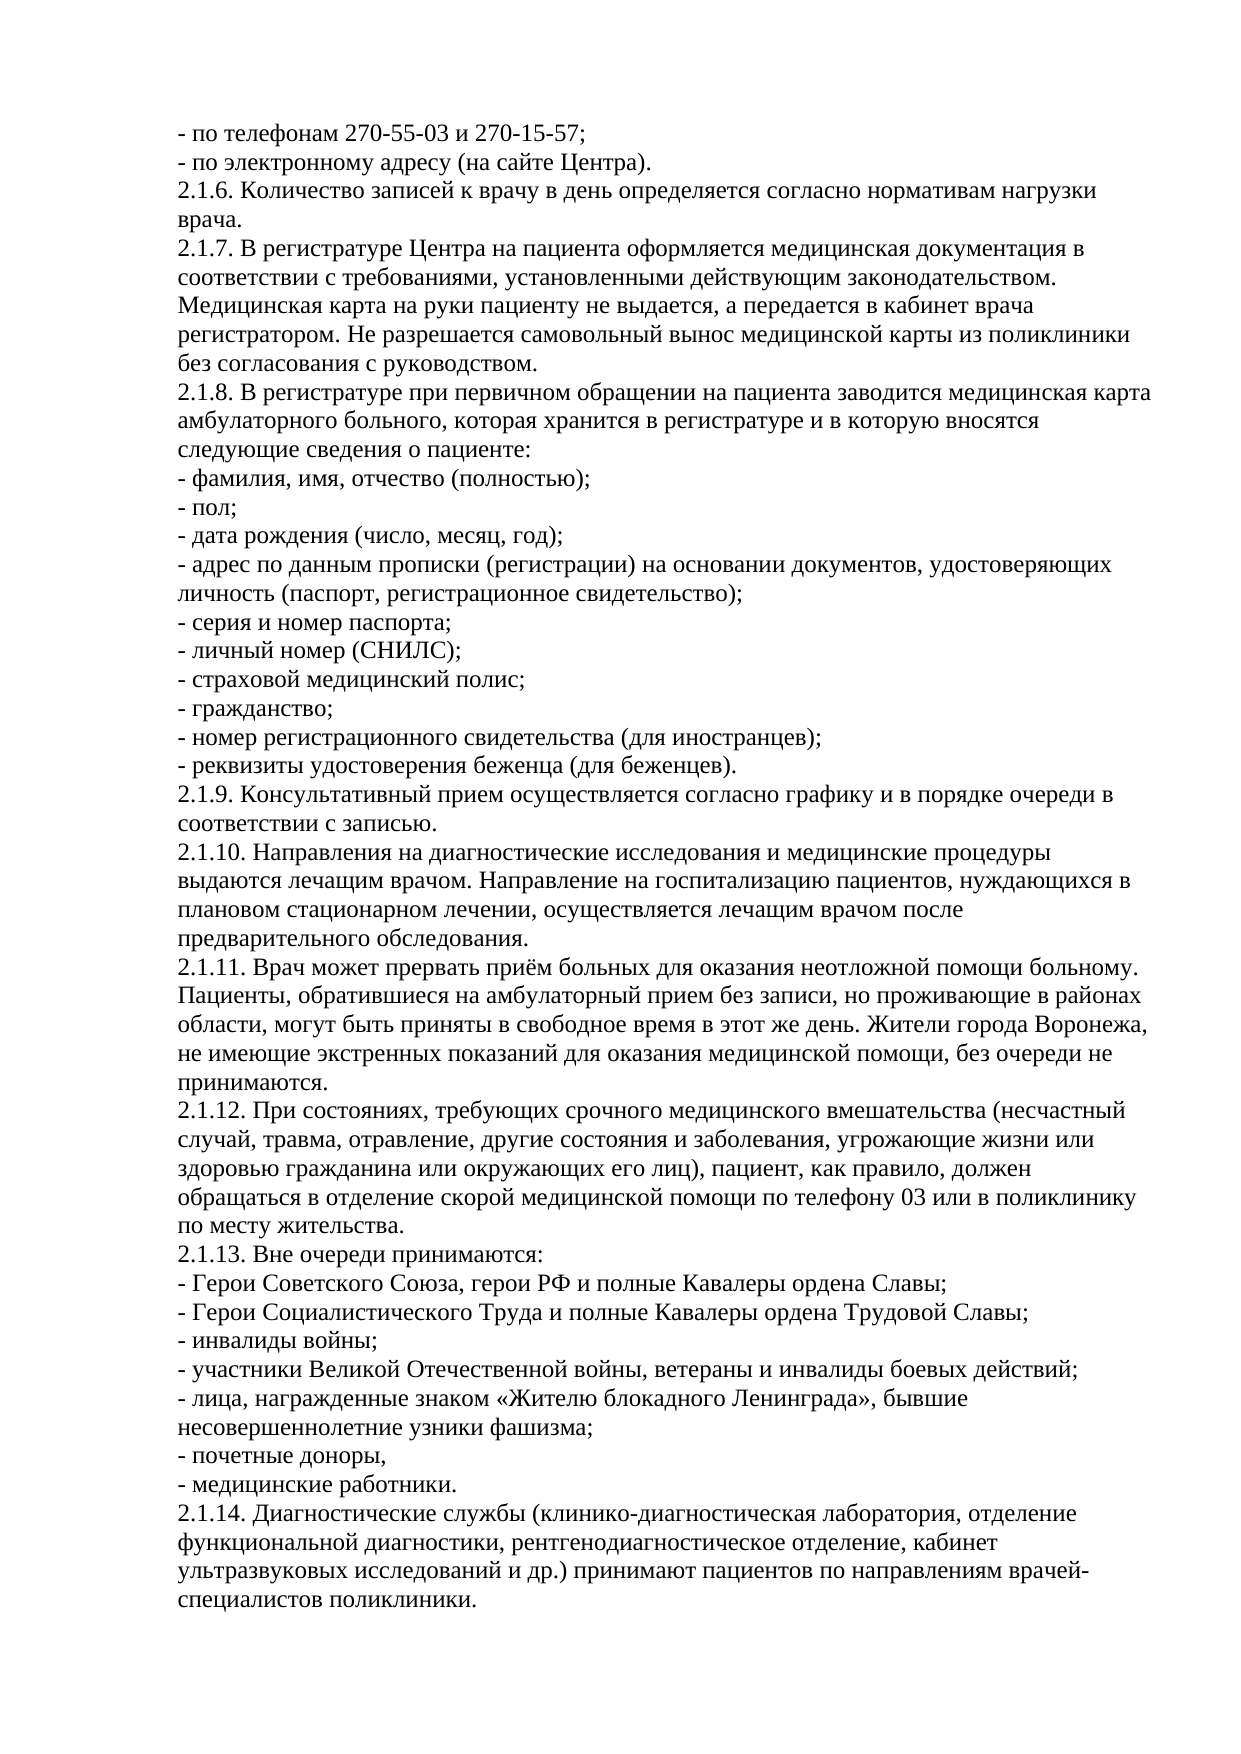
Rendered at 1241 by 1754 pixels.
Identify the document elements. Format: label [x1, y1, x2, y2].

text [177, 118, 1152, 1613]
